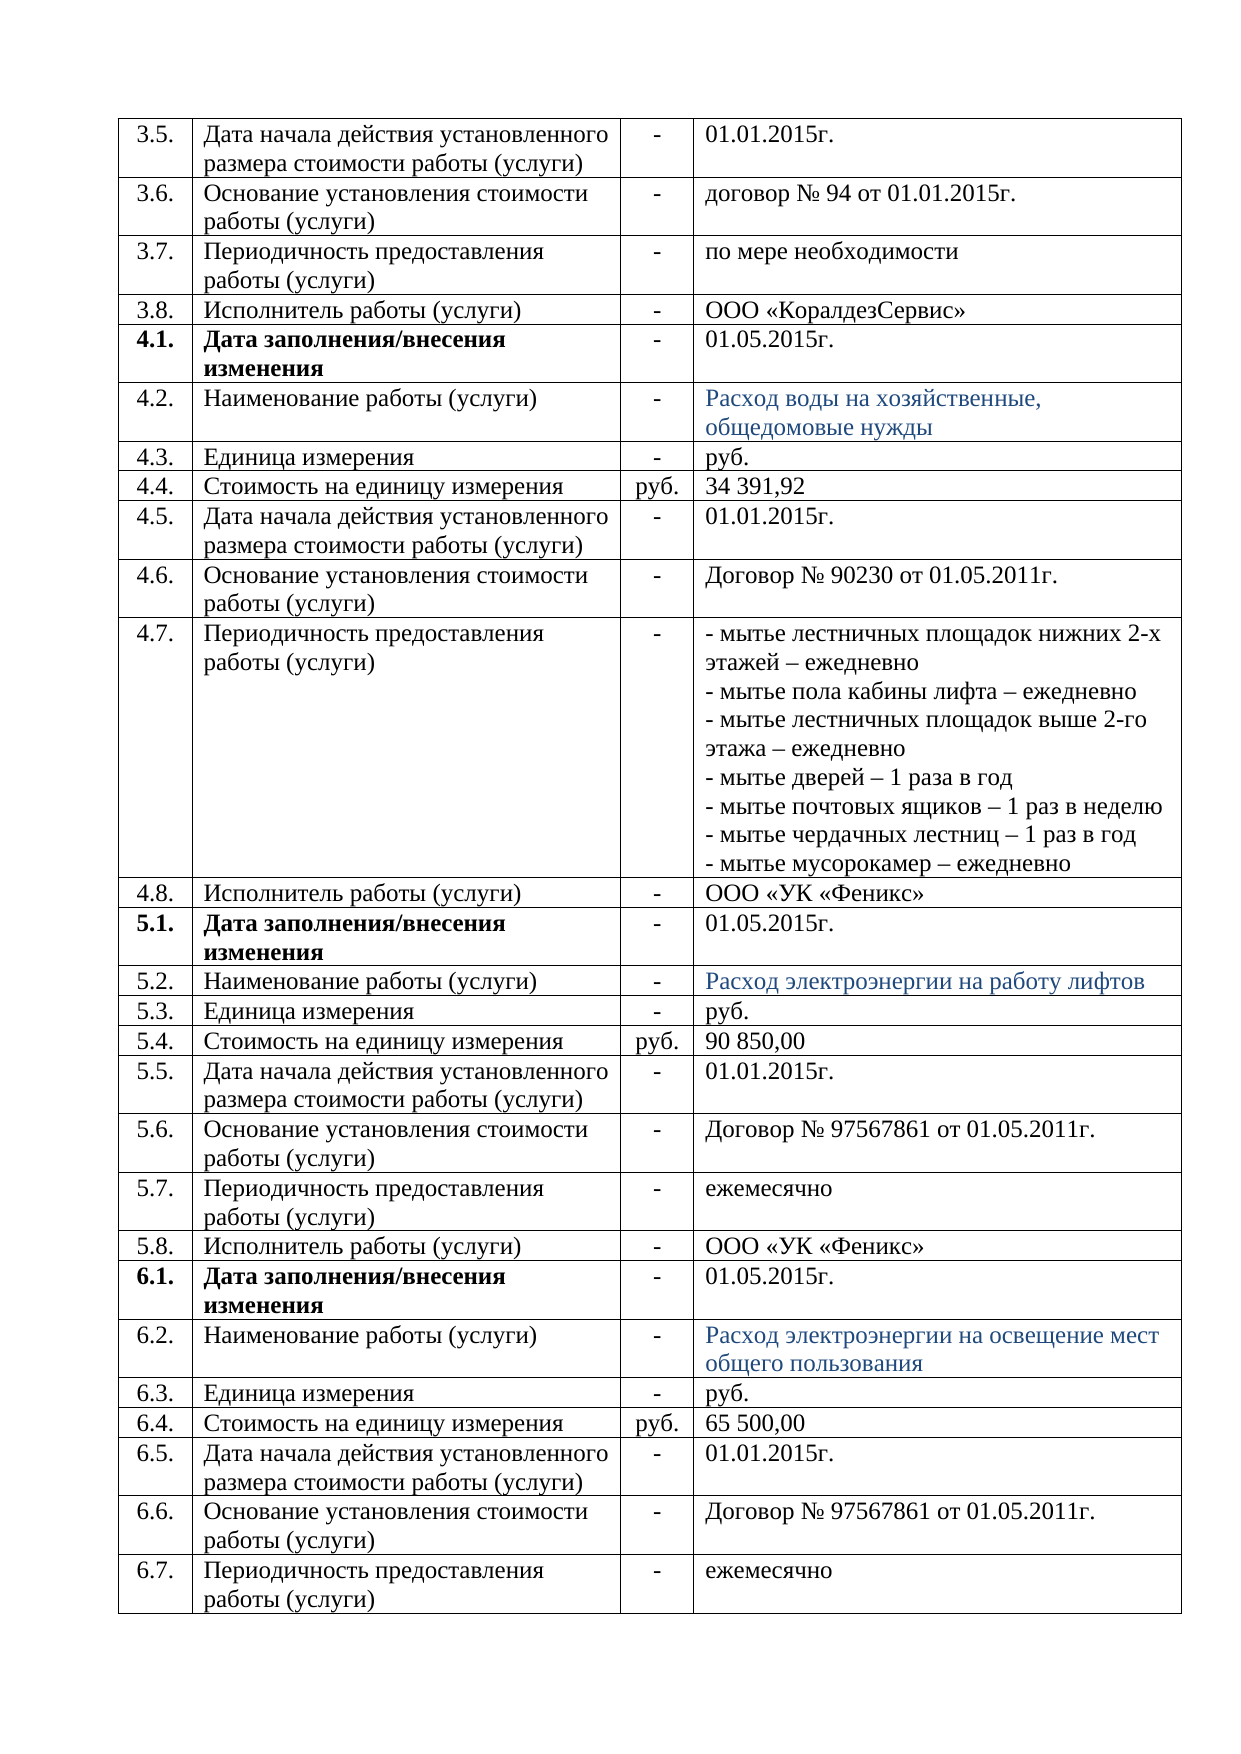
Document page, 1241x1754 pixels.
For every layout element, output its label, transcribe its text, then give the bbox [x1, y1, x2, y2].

table_cell - [621, 178, 693, 235]
table_cell 01.05.2015г. [694, 325, 1181, 382]
table_cell 6.6. [119, 1496, 192, 1554]
table_cell Единица измерения [193, 442, 620, 470]
table_cell - [621, 878, 693, 907]
table_cell 01.01.2015г. [694, 501, 1181, 559]
table_cell - [621, 1555, 693, 1612]
table_cell 6.3. [119, 1378, 192, 1407]
table_cell - [621, 1378, 693, 1407]
table_cell Единица измерения [193, 996, 620, 1025]
table_cell Исполнитель работы (услуги) [193, 1231, 620, 1260]
table_cell 01.01.2015г. [694, 1056, 1181, 1113]
table_cell 5.3. [119, 996, 192, 1025]
table_cell Наименование работы (услуги) [193, 966, 620, 995]
table_cell ежемесячно [694, 1555, 1181, 1612]
table_cell 34 391,92 [694, 471, 1181, 500]
table_cell Наименование работы (услуги) [193, 383, 620, 441]
table_cell 4.4. [119, 471, 192, 500]
table_cell 90 850,00 [694, 1026, 1181, 1055]
table_cell 6.5. [119, 1438, 192, 1495]
table_cell Расход электроэнергии на освещение мест общего пользования [694, 1320, 1181, 1377]
table_cell руб. [694, 996, 1181, 1025]
table_cell 65 500,00 [694, 1408, 1181, 1437]
table_cell Единица измерения [193, 1378, 620, 1407]
table_cell - [621, 996, 693, 1025]
table_cell Основание установления стоимости работы (услуги) [193, 1114, 620, 1172]
table_cell Договор № 97567861 от 01.05.2011г. [694, 1114, 1181, 1172]
table_cell Договор № 97567861 от 01.05.2011г. [694, 1496, 1181, 1554]
table_cell 6.4. [119, 1408, 192, 1437]
table_cell - [621, 560, 693, 617]
table_cell - [621, 501, 693, 559]
table_cell Дата начала действия установленного размера стоимости работы (услуги) [193, 1056, 620, 1113]
table_cell - [621, 1320, 693, 1377]
table_cell Дата начала действия установленного размера стоимости работы (услуги) [193, 501, 620, 559]
table_cell руб. [621, 471, 693, 500]
table_cell Дата начала действия установленного размера стоимости работы (услуги) [193, 1438, 620, 1495]
table_cell Стоимость на единицу измерения [193, 1408, 620, 1437]
table_cell 4.2. [119, 383, 192, 441]
table_cell 5.1. [119, 908, 192, 965]
table_cell Периодичность предоставления работы (услуги) [193, 236, 620, 294]
table_cell руб. [621, 1408, 693, 1437]
table_cell 6.7. [119, 1555, 192, 1612]
table_cell 4.8. [119, 878, 192, 907]
table_cell 5.5. [119, 1056, 192, 1113]
table_cell Стоимость на единицу измерения [193, 471, 620, 500]
table_cell 5.2. [119, 966, 192, 995]
table_cell - [621, 1438, 693, 1495]
table_cell - [621, 1173, 693, 1230]
table_cell 01.01.2015г. [694, 119, 1181, 177]
table_cell руб. [621, 1026, 693, 1055]
table_cell - [621, 442, 693, 470]
table_cell - мытье лестничных площадок нижних 2-х этажей – ежедневно - мытье пола кабины лифта – ежедневно - мытье лестничных площадок выше 2-го этажа – ежедневно - мытье дверей – 1 раза в год - мытье почтовых ящиков – 1 раз в неделю - мытье чердачных лестниц – 1 раз в год - мытье мусорокамер – ежедневно [694, 618, 1181, 877]
table_cell Основание установления стоимости работы (услуги) [193, 178, 620, 235]
table_cell Расход электроэнергии на работу лифтов [694, 966, 1181, 995]
table_cell Периодичность предоставления работы (услуги) [193, 1555, 620, 1612]
table_cell 3.6. [119, 178, 192, 235]
table_cell - [621, 1496, 693, 1554]
table_cell ООО «КоралдезСервис» [694, 295, 1181, 323]
table_cell - [621, 966, 693, 995]
table_cell - [621, 383, 693, 441]
table_cell Периодичность предоставления работы (услуги) [193, 618, 620, 877]
table_cell Расход воды на хозяйственные, общедомовые нужды [694, 383, 1181, 441]
table_cell Основание установления стоимости работы (услуги) [193, 560, 620, 617]
table_cell 5.4. [119, 1026, 192, 1055]
table_cell 4.5. [119, 501, 192, 559]
table_cell - [621, 1114, 693, 1172]
table_cell 3.5. [119, 119, 192, 177]
table_cell договор № 94 от 01.01.2015г. [694, 178, 1181, 235]
table_cell - [621, 236, 693, 294]
table_cell 5.8. [119, 1231, 192, 1260]
table_cell 01.05.2015г. [694, 908, 1181, 965]
table_cell руб. [694, 1378, 1181, 1407]
table_cell Стоимость на единицу измерения [193, 1026, 620, 1055]
table_cell - [621, 295, 693, 323]
table_cell Периодичность предоставления работы (услуги) [193, 1173, 620, 1230]
table_cell - [621, 325, 693, 382]
table_cell Основание установления стоимости работы (услуги) [193, 1496, 620, 1554]
table_cell 4.3. [119, 442, 192, 470]
table_cell 6.2. [119, 1320, 192, 1377]
table_cell - [621, 1056, 693, 1113]
table_cell 01.01.2015г. [694, 1438, 1181, 1495]
table_cell 4.7. [119, 618, 192, 877]
table_cell - [621, 618, 693, 877]
table_cell 5.6. [119, 1114, 192, 1172]
table_cell Дата заполнения/внесения изменения [193, 908, 620, 965]
table_cell Дата начала действия установленного размера стоимости работы (услуги) [193, 119, 620, 177]
table_cell 3.7. [119, 236, 192, 294]
table_cell Исполнитель работы (услуги) [193, 878, 620, 907]
table_cell ООО «УК «Феникс» [694, 878, 1181, 907]
table_cell по мере необходимости [694, 236, 1181, 294]
table_cell 3.8. [119, 295, 192, 323]
table_cell Дата заполнения/внесения изменения [193, 325, 620, 382]
table_cell Дата заполнения/внесения изменения [193, 1261, 620, 1319]
table_cell - [621, 1261, 693, 1319]
table_cell руб. [694, 442, 1181, 470]
table_cell Договор № 90230 от 01.05.2011г. [694, 560, 1181, 617]
table_cell 5.7. [119, 1173, 192, 1230]
table_cell 4.6. [119, 560, 192, 617]
table_cell 01.05.2015г. [694, 1261, 1181, 1319]
table_cell Наименование работы (услуги) [193, 1320, 620, 1377]
table_cell ООО «УК «Феникс» [694, 1231, 1181, 1260]
table_cell ежемесячно [694, 1173, 1181, 1230]
table_cell - [621, 908, 693, 965]
table_cell - [621, 119, 693, 177]
table_cell - [621, 1231, 693, 1260]
table_cell 4.1. [119, 325, 192, 382]
table_cell Исполнитель работы (услуги) [193, 295, 620, 323]
table_cell 6.1. [119, 1261, 192, 1319]
